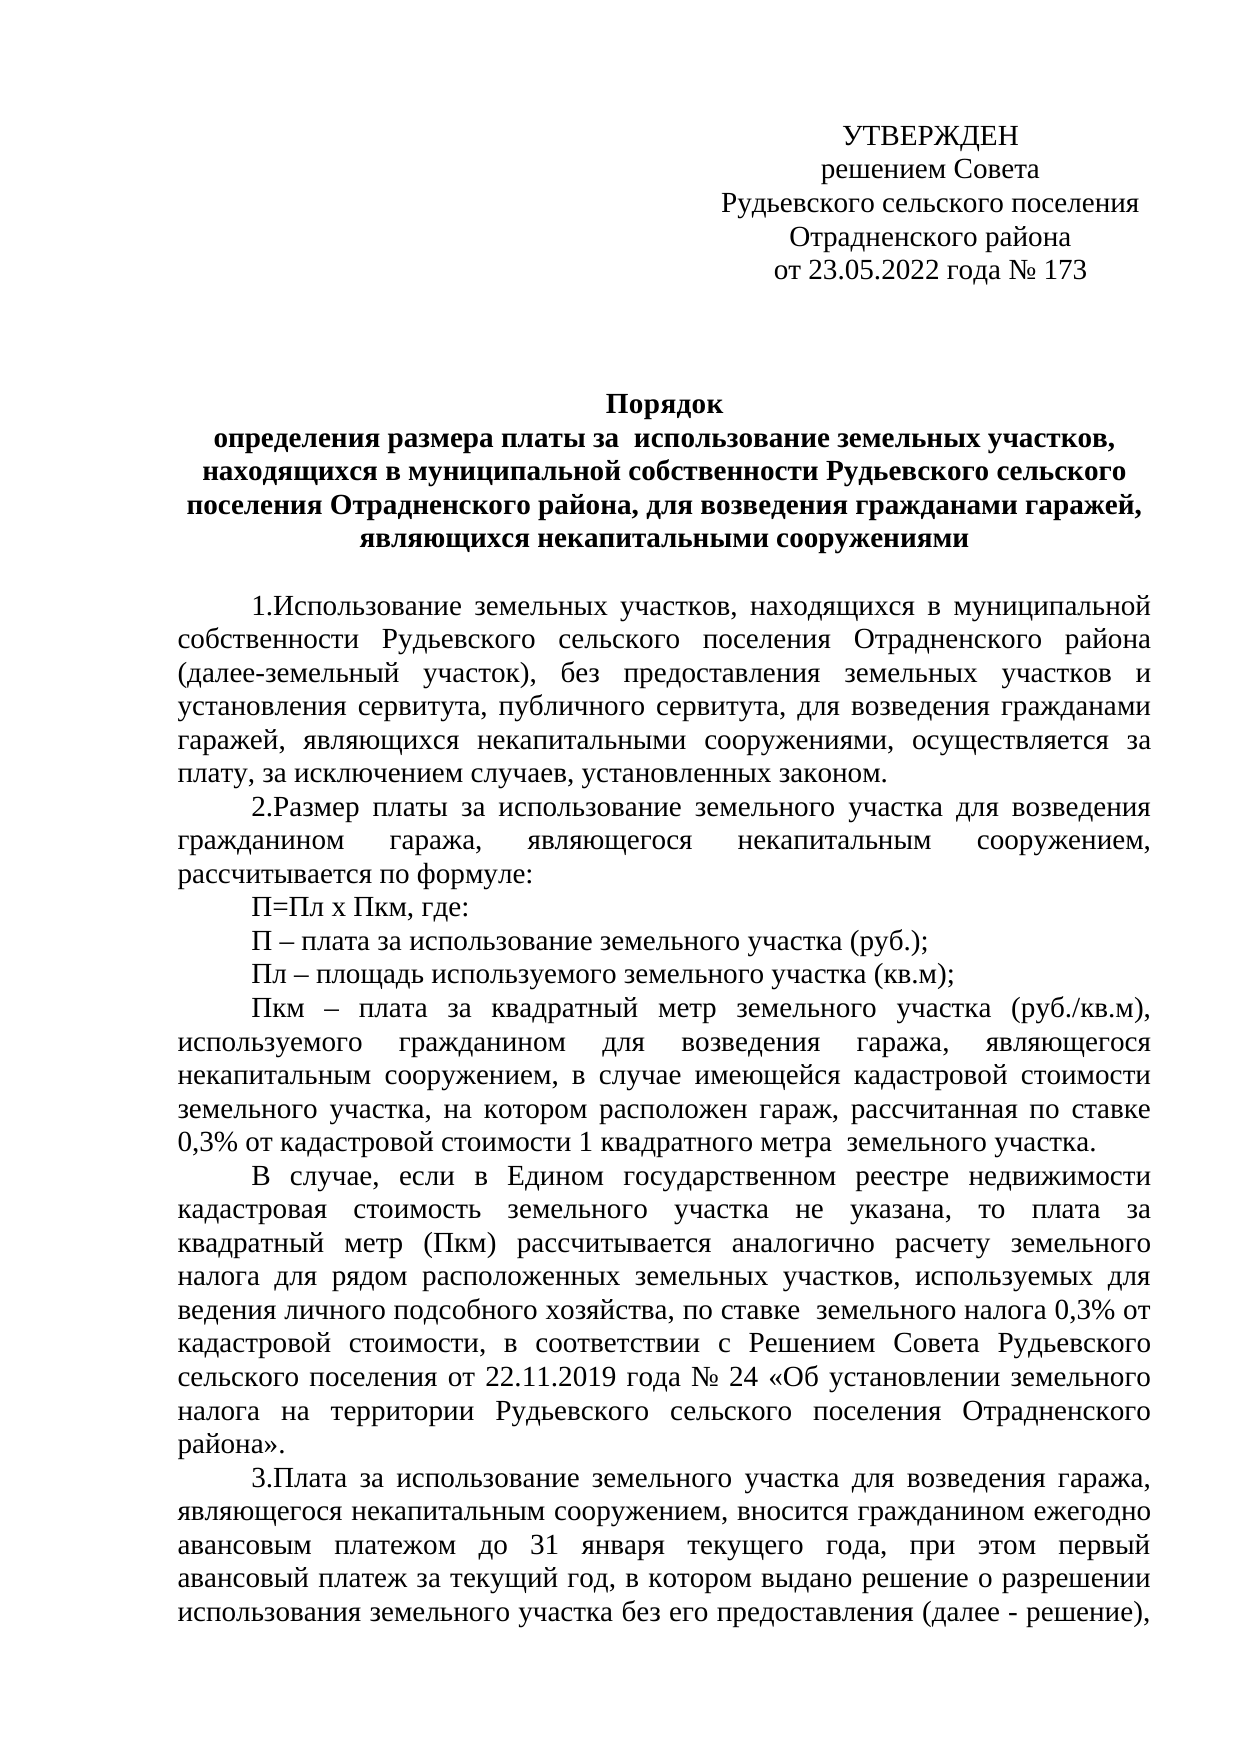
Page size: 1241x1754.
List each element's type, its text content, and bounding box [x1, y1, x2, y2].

text Рудьевского сельского поселения Отрадненского района [709, 185, 1152, 252]
text определения размера платы за использование земельных участков, находящихся в муниципальной собственности Рудьевского сельского поселения Отрадненского района, для возведения гражданами гаражей, являющихся некапитальными сооружениями [177, 420, 1152, 554]
text УТВЕРЖДЕН [709, 118, 1152, 152]
text В случае, если в Едином государственном реестре недвижимости кадастровая стоимость земельного участка не указана, то плата за квадратный метр (Пкм) рассчитывается аналогично расчету земельного налога для рядом расположенных земельных участков, используемых для ведения личного подсобного хозяйства, по ставке земельного налога 0,3% от кадастровой стоимости, в соответствии с Решением Совета Рудьевского сельского поселения от 22.11.2019 года № 24 «Об установлении земельного налога на территории Рудьевского сельского поселения Отрадненского района». [177, 1158, 1152, 1460]
text решением Совета [709, 152, 1152, 185]
text Пкм – плата за квадратный метр земельного участка (руб./кв.м), используемого гражданином для возведения гаража, являющегося некапитальным сооружением, в случае имеющейся кадастровой стоимости земельного участка, на котором расположен гараж, рассчитанная по ставке 0,3% от кадастровой стоимости 1 квадратного метра земельного участка. [177, 990, 1152, 1158]
text 1.Использование земельных участков, находящихся в муниципальной собственности Рудьевского сельского поселения Отрадненского района (далее-земельный участок), без предоставления земельных участков и установления сервитута, публичного сервитута, для возведения гражданами гаражей, являющихся некапитальными сооружениями, осуществляется за плату, за исключением случаев, установленных законом. [177, 588, 1152, 789]
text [177, 1460, 1152, 1627]
text П – плата за использование земельного участка (руб.); [177, 923, 1152, 957]
text от 23.05.2022 года № 173 [709, 252, 1152, 286]
text 2.Размер платы за использование земельного участка для возведения гражданином гаража, являющегося некапитальным сооружением, рассчитывается по формуле: [177, 789, 1152, 889]
text Порядок [133, 386, 1152, 420]
text П=Пл х Пкм, где: [177, 889, 1152, 923]
text Пл – площадь используемого земельного участка (кв.м); [177, 957, 1152, 990]
